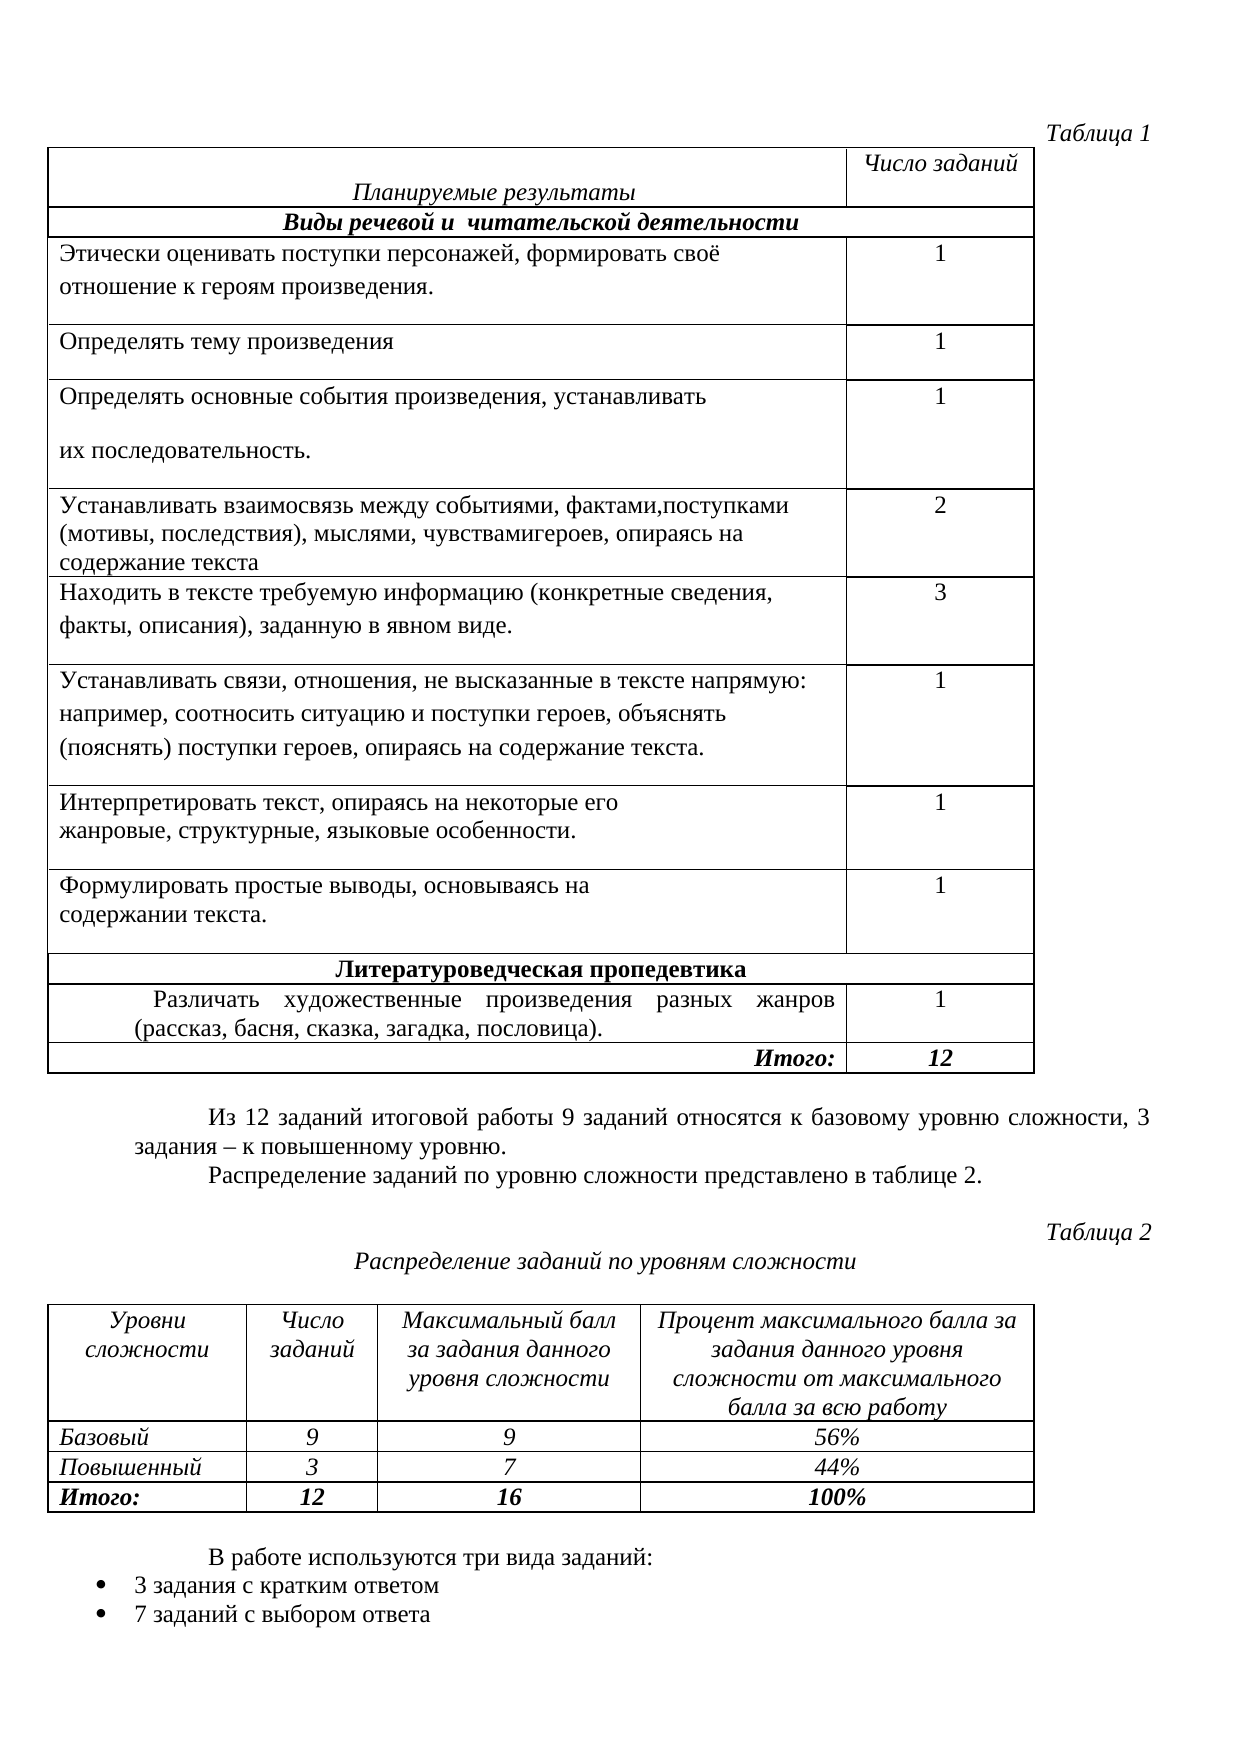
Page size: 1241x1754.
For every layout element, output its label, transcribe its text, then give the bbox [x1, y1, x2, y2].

table_cell Определять основные события произведения, устанавливать их последовательность. [48, 380, 846, 488]
table_cell Определять тему произведения [48, 325, 846, 379]
table_cell Устанавливать взаимосвязь между событиями, фактами,поступками (мотивы, последствия), мыслями, чувствамигероев, опираясь на содержание текста [48, 489, 846, 576]
table_cell 3 [847, 578, 1033, 664]
list 7 заданий с выбором ответа [97, 1599, 1152, 1628]
table_header Уровни сложности [49, 1305, 246, 1420]
table_cell 12 [247, 1483, 377, 1511]
text Распределение заданий по уровням сложности [59, 1246, 1152, 1275]
table_cell 16 [378, 1483, 640, 1511]
table_cell Устанавливать связи, отношения, не высказанные в тексте напрямую: например, соотносить ситуацию и поступки героев, объяснять (пояснять) поступки героев, опираясь на содержание текста. [48, 665, 846, 785]
table_cell Литературоведческая пропедевтика [49, 954, 1033, 983]
table_cell Итого: [49, 1483, 246, 1511]
text Распределение заданий по уровню сложности представлено в таблице 2. [134, 1160, 1152, 1189]
table_cell 1 [847, 326, 1033, 379]
table_cell Формулировать простые выводы, основываясь на содержании текста. [48, 870, 846, 952]
text В работе используются три вида заданий: [134, 1542, 1152, 1570]
table_cell Этически оценивать поступки персонажей, формировать своё отношение к героям произведения. [48, 238, 846, 324]
table_cell 7 [378, 1452, 640, 1481]
table_cell 56% [641, 1422, 1033, 1451]
table_header Планируемые результаты [49, 148, 846, 206]
table_cell 2 [847, 490, 1033, 576]
list 3 задания с кратким ответом [97, 1570, 1152, 1599]
table_header Процент максимального балла за задания данного уровня сложности от максимального балла за всю работу [641, 1305, 1033, 1420]
table_cell 1 [847, 238, 1033, 324]
table_cell 1 [847, 870, 1033, 952]
table_header Число заданий [847, 148, 1033, 206]
table_cell Виды речевой и читательской деятельности [49, 208, 1033, 236]
table_cell Базовый [49, 1422, 246, 1451]
table_cell 9 [378, 1422, 640, 1451]
text Таблица 1 [153, 118, 1152, 147]
table_cell 12 [847, 1043, 1033, 1072]
text Из 12 заданий итоговой работы 9 заданий относятся к базовому уровню сложности, 3 задания – к повышенному уровню. [134, 1102, 1152, 1160]
table_cell 100% [641, 1483, 1033, 1511]
table_cell 44% [641, 1452, 1033, 1481]
text Таблица 2 [134, 1217, 1152, 1246]
table_cell Итого: [49, 1043, 846, 1072]
table_cell 1 [847, 985, 1033, 1042]
table_cell Интерпретировать текст, опираясь на некоторые его жанровые, структурные, языковые особенности. [48, 786, 846, 869]
table_header Число заданий [247, 1305, 377, 1420]
table_header Максимальный балл за задания данного уровня сложности [378, 1305, 640, 1420]
table_cell Повышенный [49, 1452, 246, 1481]
table_cell 1 [847, 787, 1033, 869]
table_cell 1 [847, 381, 1033, 488]
table_cell Находить в тексте требуемую информацию (конкретные сведения, факты, описания), заданную в явном виде. [48, 577, 846, 664]
table_cell 9 [247, 1422, 377, 1451]
table_cell Различать художественные произведения разных жанров (рассказ, басня, сказка, загадка, пословица). [49, 985, 846, 1042]
table_cell 3 [247, 1452, 377, 1481]
table_cell 1 [847, 666, 1033, 785]
